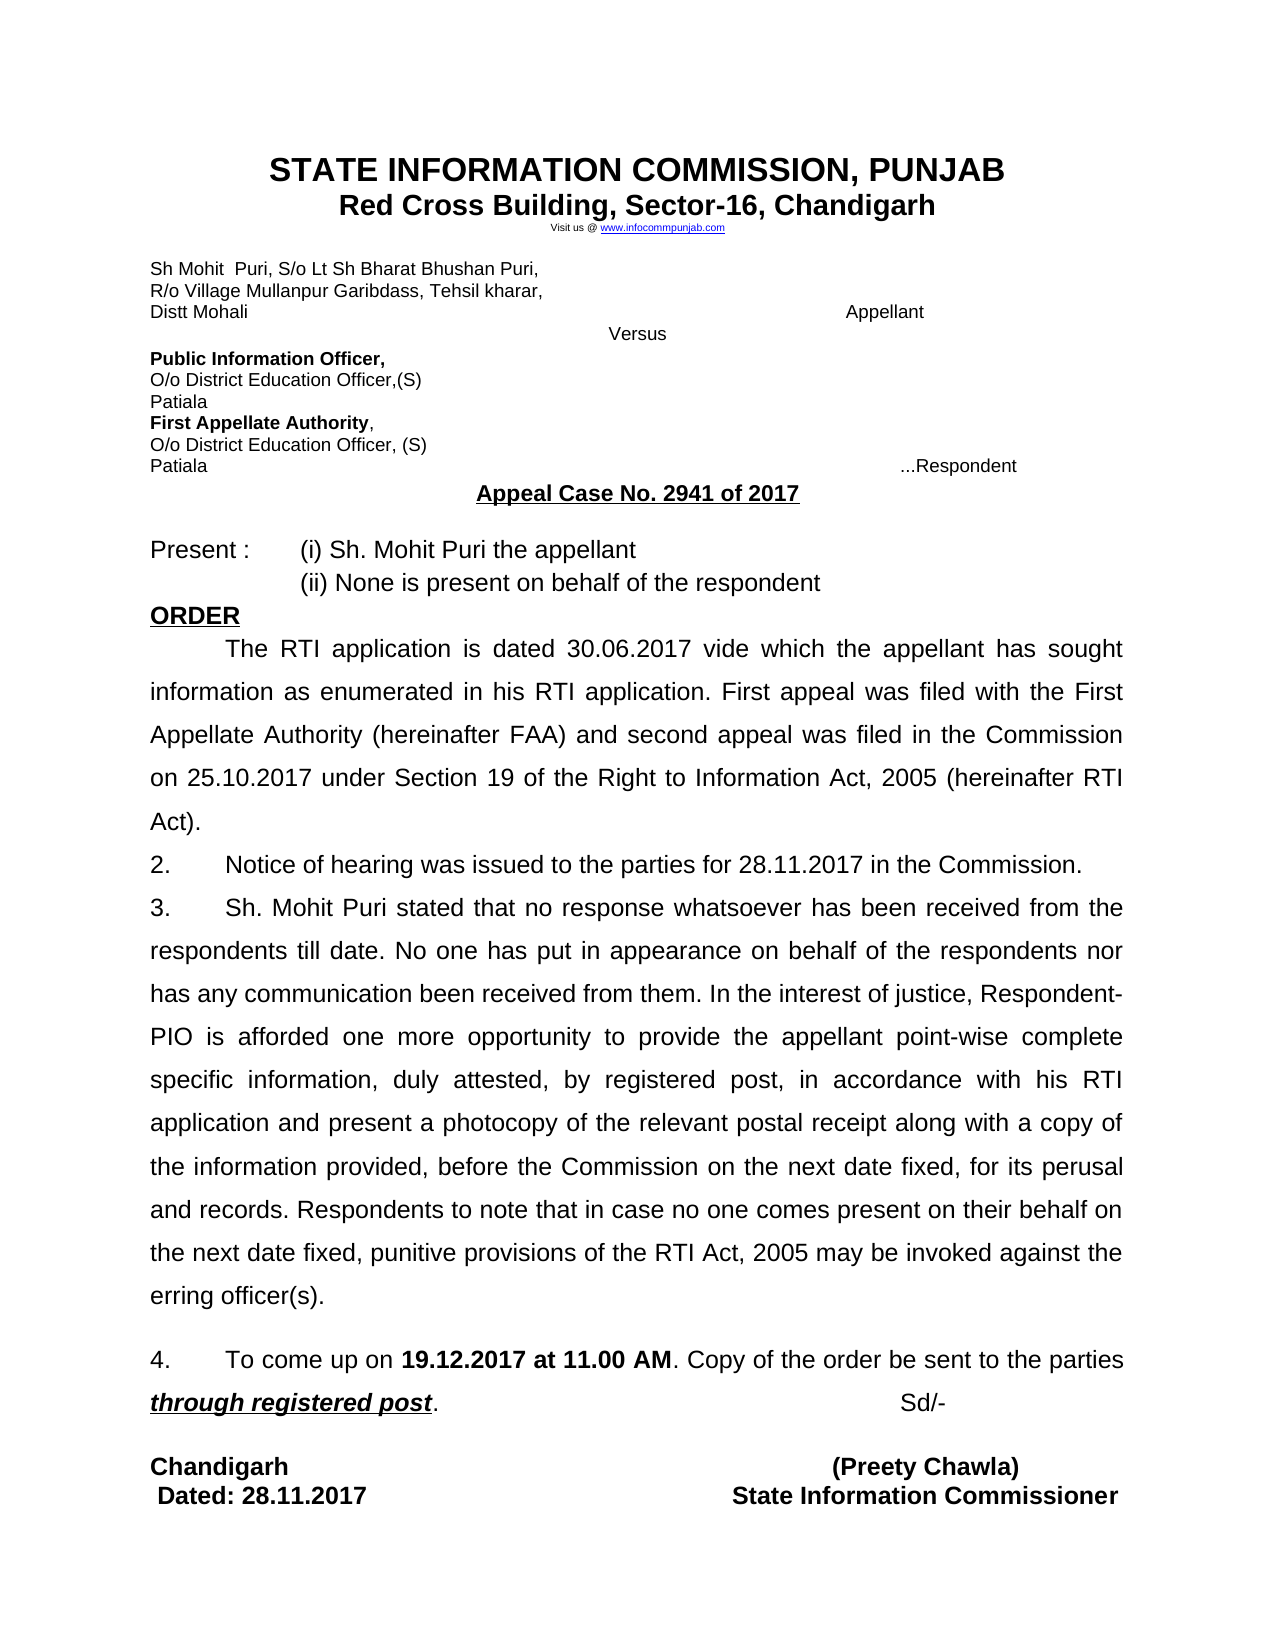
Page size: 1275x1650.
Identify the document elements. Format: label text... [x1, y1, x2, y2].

text Dated: 28.11.2017 State Information Commissioner [150, 1481, 1125, 1509]
text O/o District Education Officer, (S) [150, 434, 1125, 455]
text STATE INFORMATION COMMISSION, PUNJAB [150, 150, 1125, 188]
text Chandigarh (Preety Chawla) [150, 1452, 1125, 1481]
text 3. Sh. Mohit Puri stated that no response whatsoever has been received from the respondents till date. No one has put in appearance on behalf of the respondents nor has any communication been received from them. In the interest of justice, Respondent-PIO is afforded one more opportunity to provide the appellant point-wise complete specific information, duly attested, by registered post, in accordance with his RTI application and present a photocopy of the relevant postal receipt along with a copy of the information provided, before the Commission on the next date fixed, for its perusal and records. Respondents to note that in case no one comes present on their behalf on the next date fixed, punitive provisions of the RTI Act, 2005 may be invoked against the erring officer(s). [150, 893, 1125, 1310]
text O/o District Education Officer,(S) [150, 369, 1125, 391]
text Distt Mohali Appellant [150, 301, 1125, 323]
text Patiala ...Respondent [150, 455, 1125, 477]
list The RTI application is dated 30.06.2017 vide which the appellant has sought information as enumerated in his RTI application. First appeal was filed with the First Appellate Authority (hereinafter FAA) and second appeal was filed in the Commission on 25.10.2017 under Section 19 of the Right to Information Act, 2005 (hereinafter RTI Act). [150, 634, 1125, 835]
text Present : (i) Sh. Mohit Puri the appellant [150, 535, 1125, 564]
text First Appellate Authority, [150, 412, 1125, 434]
text Patiala [150, 391, 1125, 412]
text Red Cross Building, Sector-16, Chandigarh [150, 188, 1125, 222]
text Appeal Case No. 2941 of 2017 [150, 480, 1125, 506]
text ORDER [150, 601, 1125, 630]
text 2. Notice of hearing was issued to the parties for 28.11.2017 in the Commission. [150, 850, 1125, 878]
text R/o Village Mullanpur Garibdass, Tehsil kharar, [150, 279, 1125, 301]
text (ii) None is present on behalf of the respondent [150, 568, 1125, 597]
text Sh Mohit Puri, S/o Lt Sh Bharat Bhushan Puri, [150, 258, 1125, 279]
text Public Information Officer, [150, 347, 1125, 369]
text Versus [150, 323, 1125, 344]
text 4. To come up on 19.12.2017 at 11.00 AM. Copy of the order be sent to the parties through registered post. Sd/- [150, 1345, 1125, 1417]
